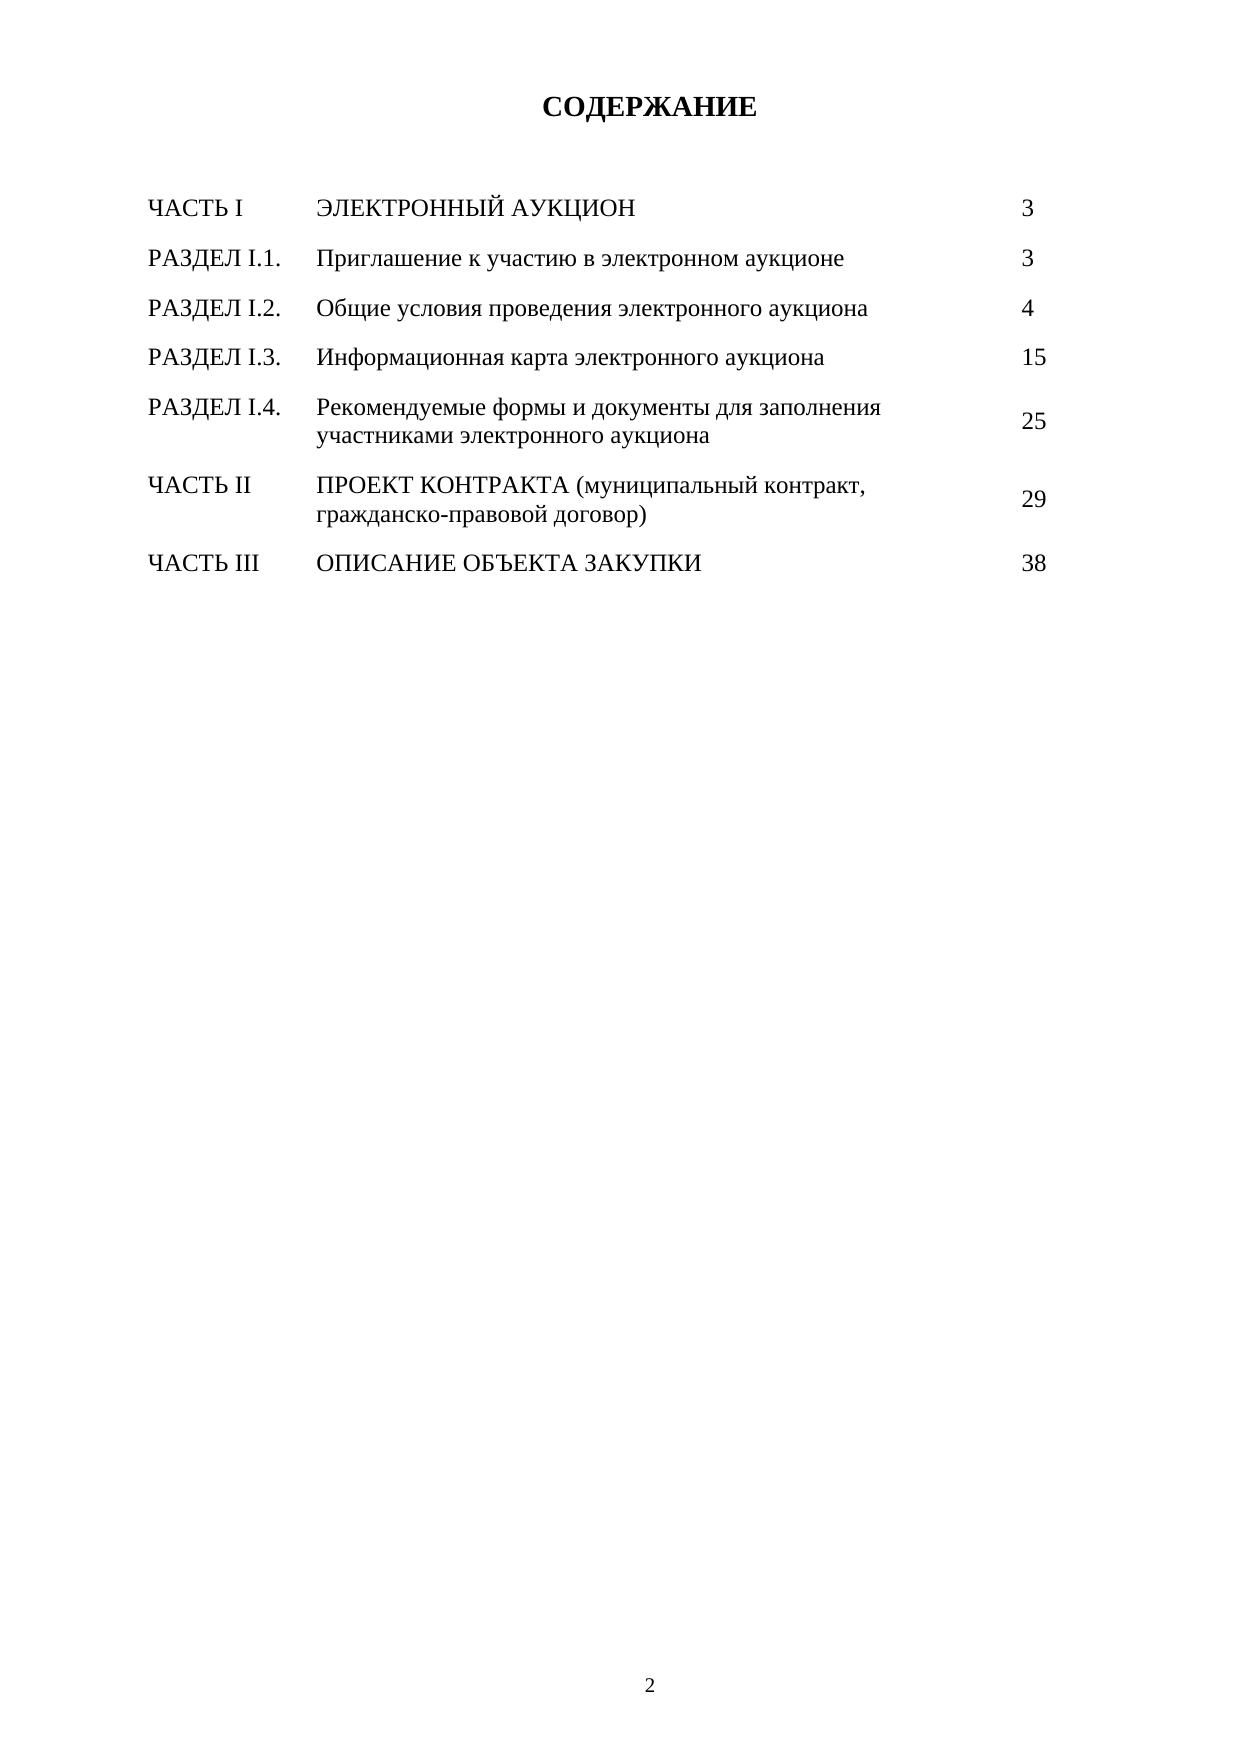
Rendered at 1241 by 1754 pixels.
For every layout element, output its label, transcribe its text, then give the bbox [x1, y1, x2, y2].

table_cell 3 [1010, 233, 1149, 282]
table_cell РАЗДЕЛ I.1. [136, 233, 305, 282]
table_cell ЧАСТЬ III [136, 538, 305, 588]
table_header ЧАСТЬ I [136, 183, 305, 233]
table_cell ПРОЕКТ КОНТРАКТА (муниципальный контракт, гражданско-правовой договор) [305, 460, 1010, 538]
table_cell Информационная карта электронного аукциона [305, 332, 1010, 381]
table_cell РАЗДЕЛ I.2. [136, 282, 305, 332]
table_cell РАЗДЕЛ I.3. [136, 332, 305, 381]
text СОДЕРЖАНИЕ [148, 89, 1152, 122]
table_cell ЧАСТЬ II [136, 460, 305, 538]
table_cell ОПИСАНИЕ ОБЪЕКТА ЗАКУПКИ [305, 538, 1010, 588]
table_header ЭЛЕКТРОННЫЙ АУКЦИОН [305, 183, 1010, 233]
table_cell 15 [1010, 332, 1149, 381]
table_cell 4 [1010, 282, 1149, 332]
table_cell 25 [1010, 381, 1149, 460]
table_cell Рекомендуемые формы и документы для заполнения участниками электронного аукциона [305, 381, 1010, 460]
table_cell Общие условия проведения электронного аукциона [305, 282, 1010, 332]
table_cell РАЗДЕЛ I.4. [136, 381, 305, 460]
table_cell 38 [1010, 538, 1149, 588]
table_cell 29 [1010, 460, 1149, 538]
table_cell Приглашение к участию в электронном аукционе [305, 233, 1010, 282]
table_header 3 [1010, 183, 1149, 233]
